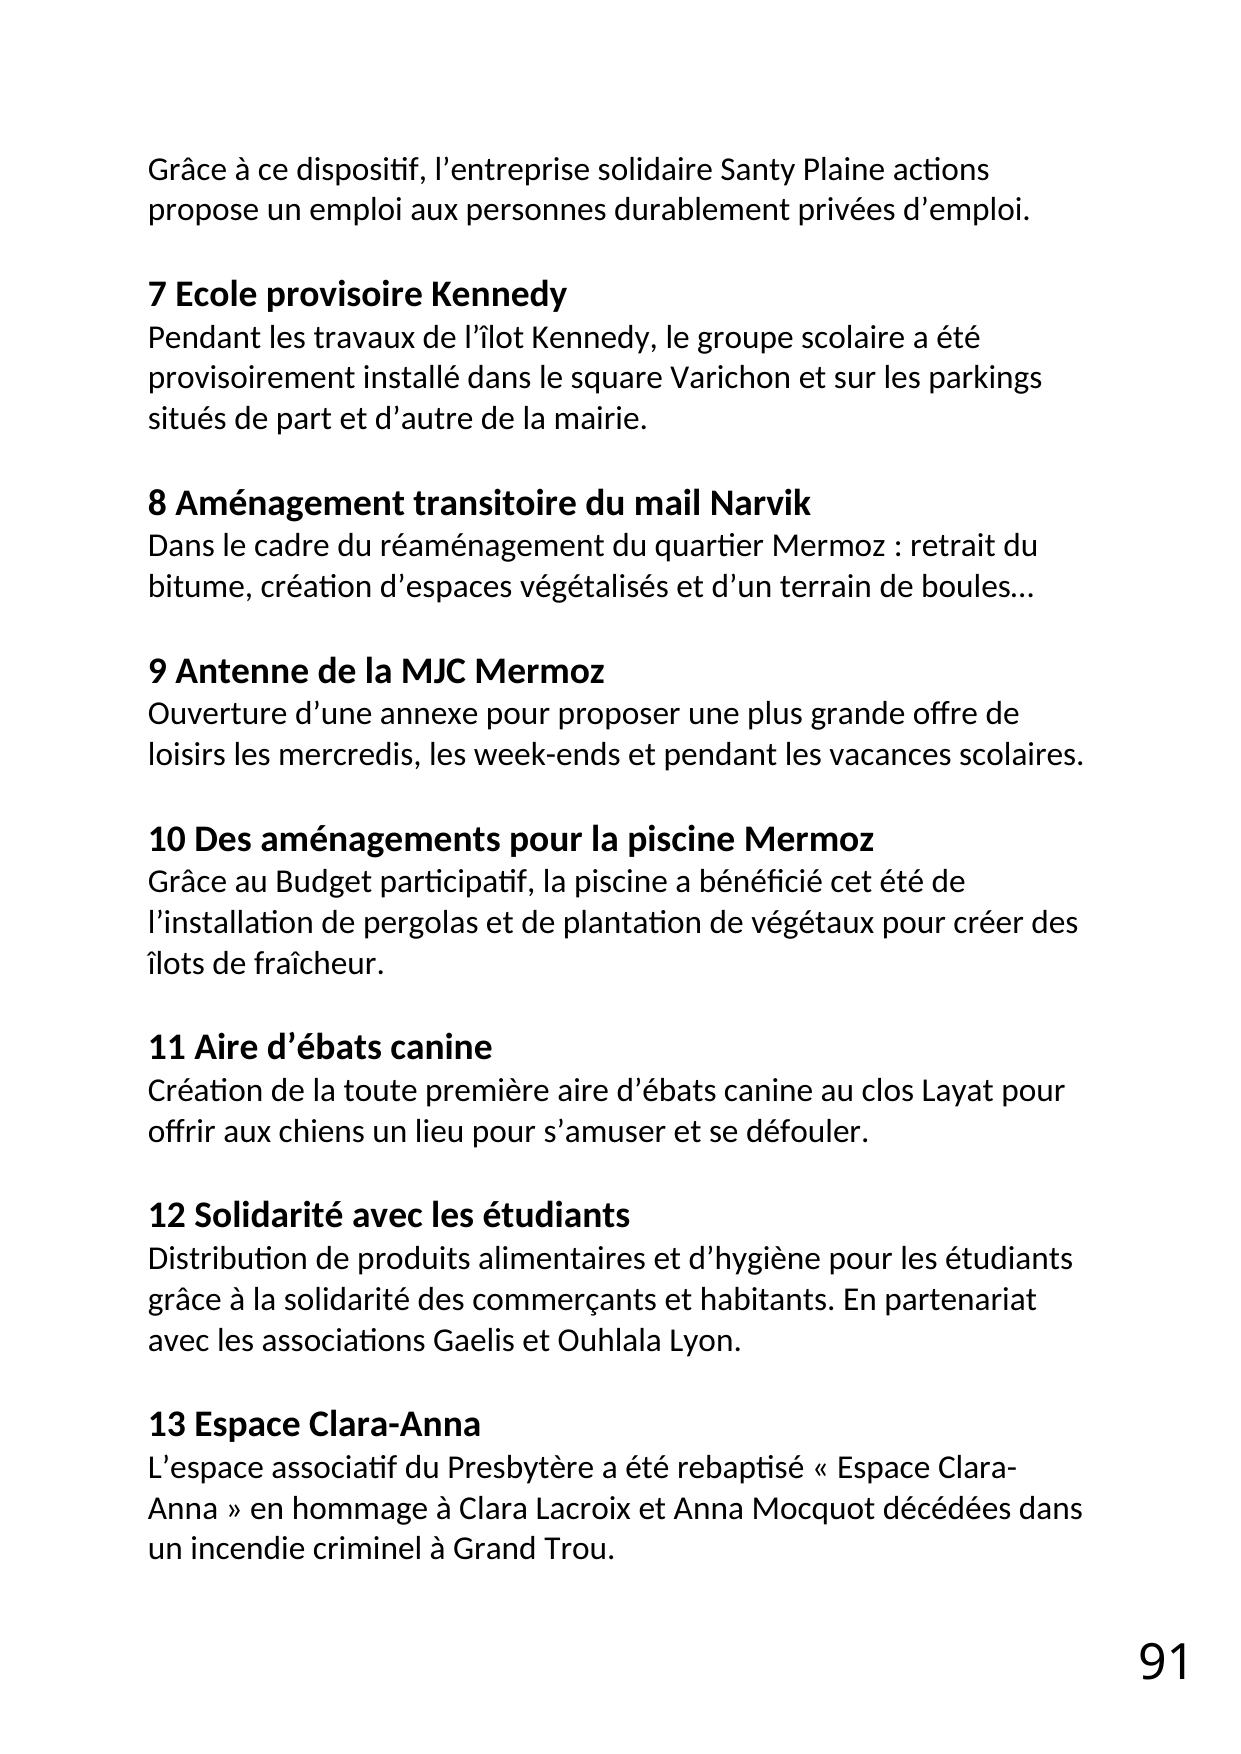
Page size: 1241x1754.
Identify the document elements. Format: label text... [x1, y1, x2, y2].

text 10 Des aménagements pour la piscine Mermoz [148, 814, 1093, 860]
text Dans le cadre du réaménagement du quartier Mermoz : retrait du bitume, création d’espaces végétalisés et d’un terrain de boules… [148, 524, 1093, 606]
text 11 Aire d’ébats canine [148, 1023, 1093, 1069]
text L’espace associatif du Presbytère a été rebaptisé « Espace Clara-Anna » en hommage à Clara Lacroix et Anna Mocquot décédées dans un incendie criminel à Grand Trou. [148, 1446, 1093, 1568]
text Création de la toute première aire d’ébats canine au clos Layat pour offrir aux chiens un lieu pour s’amuser et se défouler. [148, 1069, 1093, 1151]
text 12 Solidarité avec les étudiants [148, 1191, 1093, 1237]
text 9 Antenne de la MJC Mermoz [148, 647, 1093, 692]
text Ouverture d’une annexe pour proposer une plus grande offre de loisirs les mercredis, les week-ends et pendant les vacances scolaires. [148, 692, 1093, 774]
text Distribution de produits alimentaires et d’hygiène pour les étudiants grâce à la solidarité des commerçants et habitants. En partenariat avec les associations Gaelis et Ouhlala Lyon. [148, 1237, 1093, 1359]
text Grâce au Budget participatif, la piscine a bénéficié cet été de l’installation de pergolas et de plantation de végétaux pour créer des îlots de fraîcheur. [148, 860, 1093, 983]
text Grâce à ce dispositif, l’entreprise solidaire Santy Plaine actions propose un emploi aux personnes durablement privées d’emploi. [148, 148, 1093, 229]
text 13 Espace Clara-Anna [148, 1400, 1093, 1446]
text 7 Ecole provisoire Kennedy [148, 270, 1093, 316]
text 8 Aménagement transitoire du mail Narvik [148, 478, 1093, 524]
text Pendant les travaux de l’îlot Kennedy, le groupe scolaire a été provisoirement installé dans le square Varichon et sur les parkings situés de part et d’autre de la mairie. [148, 316, 1093, 438]
